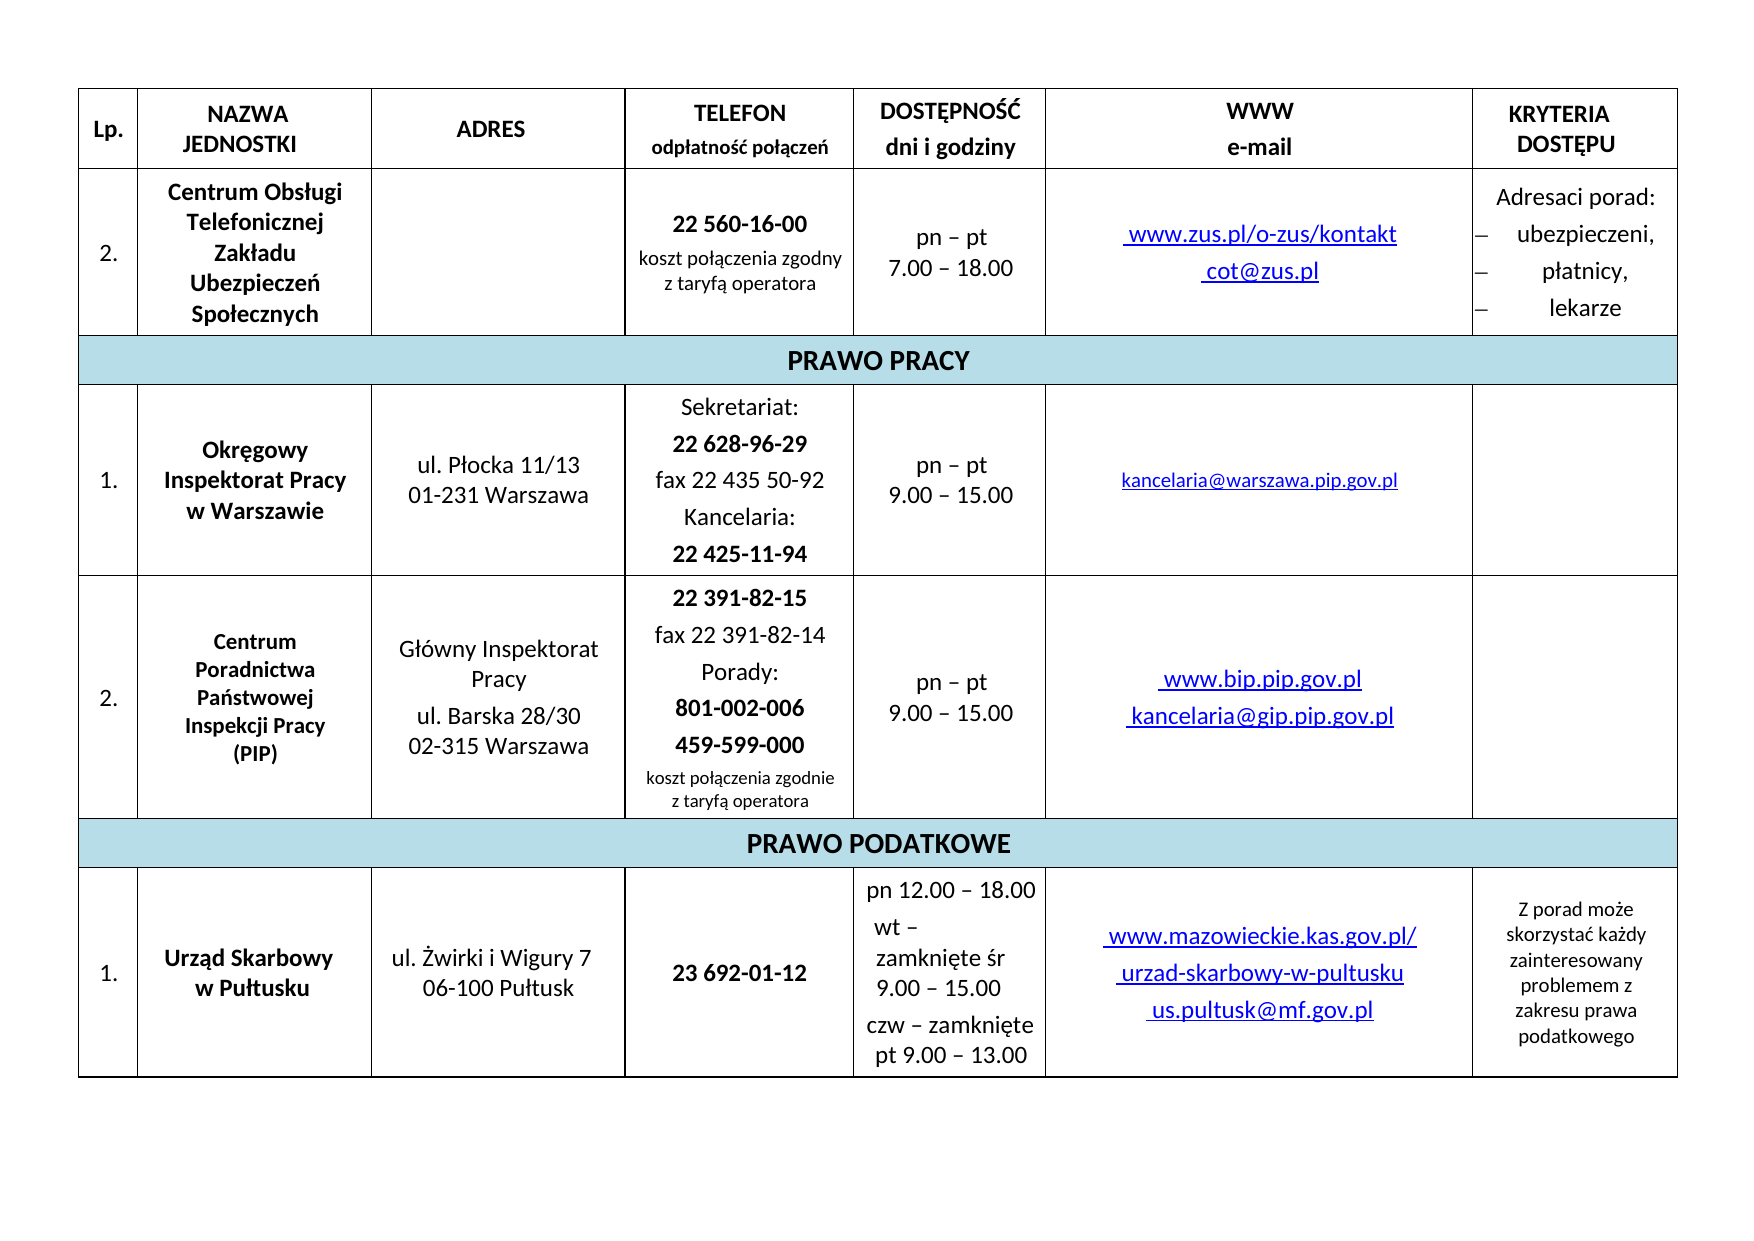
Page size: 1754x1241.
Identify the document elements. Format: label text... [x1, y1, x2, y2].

table_cell Z porad może skorzystać każdy zainteresowany problemem z zakresu prawa podatkowego [1473, 868, 1677, 1076]
table_cell Główny Inspektorat Pracy ul. Barska 28/30 02-315 Warszawa [372, 576, 624, 818]
table_header ADRES [372, 89, 624, 168]
table_header NAZWA JEDNOSTKI [138, 89, 371, 168]
table_header Lp. [79, 89, 137, 168]
table_cell pn – pt 9.00 – 15.00 [854, 576, 1045, 818]
table_cell pn – pt 9.00 – 15.00 [854, 385, 1045, 575]
table_cell PRAWO PRACY [79, 336, 1677, 384]
table_cell Adresaci porad: ubezpieczeni, płatnicy, lekarze [1473, 169, 1677, 334]
table_cell www.mazowieckie.kas.gov.pl/ urzad-skarbowy-w-pultusku us.pultusk@mf.gov.pl [1046, 868, 1472, 1076]
table_cell 22 391-82-15 fax 22 391-82-14 Porady: 801-002-006 459-599-000 koszt połączenia zgodnie z taryfą operatora [626, 576, 853, 818]
table_cell Urząd Skarbowy w Pułtusku [138, 868, 371, 1076]
table_cell pn – pt 7.00 – 18.00 [854, 169, 1045, 334]
table_cell [372, 169, 624, 334]
table_cell ul. Płocka 11/13 01-231 Warszawa [372, 385, 624, 575]
table_cell 1. [79, 868, 137, 1076]
table_cell kancelaria@warszawa.pip.gov.pl [1046, 385, 1472, 575]
table_cell www.zus.pl/o-zus/kontakt cot@zus.pl [1046, 169, 1472, 334]
table_header WWW e-mail [1046, 89, 1472, 168]
table_cell 2. [79, 576, 137, 818]
table_header DOSTĘPNOŚĆ dni i godziny [854, 89, 1045, 168]
table_cell Centrum Poradnictwa Państwowej Inspekcji Pracy (PIP) [138, 576, 371, 818]
table_cell 22 560-16-00 koszt połączenia zgodny z taryfą operatora [626, 169, 853, 334]
table_cell PRAWO PODATKOWE [79, 819, 1677, 867]
table_cell 1. [79, 385, 137, 575]
table_cell Sekretariat: 22 628-96-29 fax 22 435 50-92 Kancelaria: 22 425-11-94 [626, 385, 853, 575]
table_cell pn 12.00 – 18.00 wt – zamknięte śr 9.00 – 15.00 czw – zamknięte pt 9.00 – 13.00 [854, 868, 1045, 1076]
table_header KRYTERIA DOSTĘPU [1473, 89, 1677, 168]
table_cell Okręgowy Inspektorat Pracy w Warszawie [138, 385, 371, 575]
table_cell Centrum Obsługi Telefonicznej Zakładu Ubezpieczeń Społecznych [138, 169, 371, 334]
table_cell ul. Żwirki i Wigury 7 06-100 Pułtusk [372, 868, 624, 1076]
table_cell 23 692-01-12 [626, 868, 853, 1076]
table_cell 2. [79, 169, 137, 334]
table_cell www.bip.pip.gov.pl kancelaria@gip.pip.gov.pl [1046, 576, 1472, 818]
table_cell [1473, 576, 1677, 818]
table_header TELEFON odpłatność połączeń [626, 89, 853, 168]
table_cell [1473, 385, 1677, 575]
